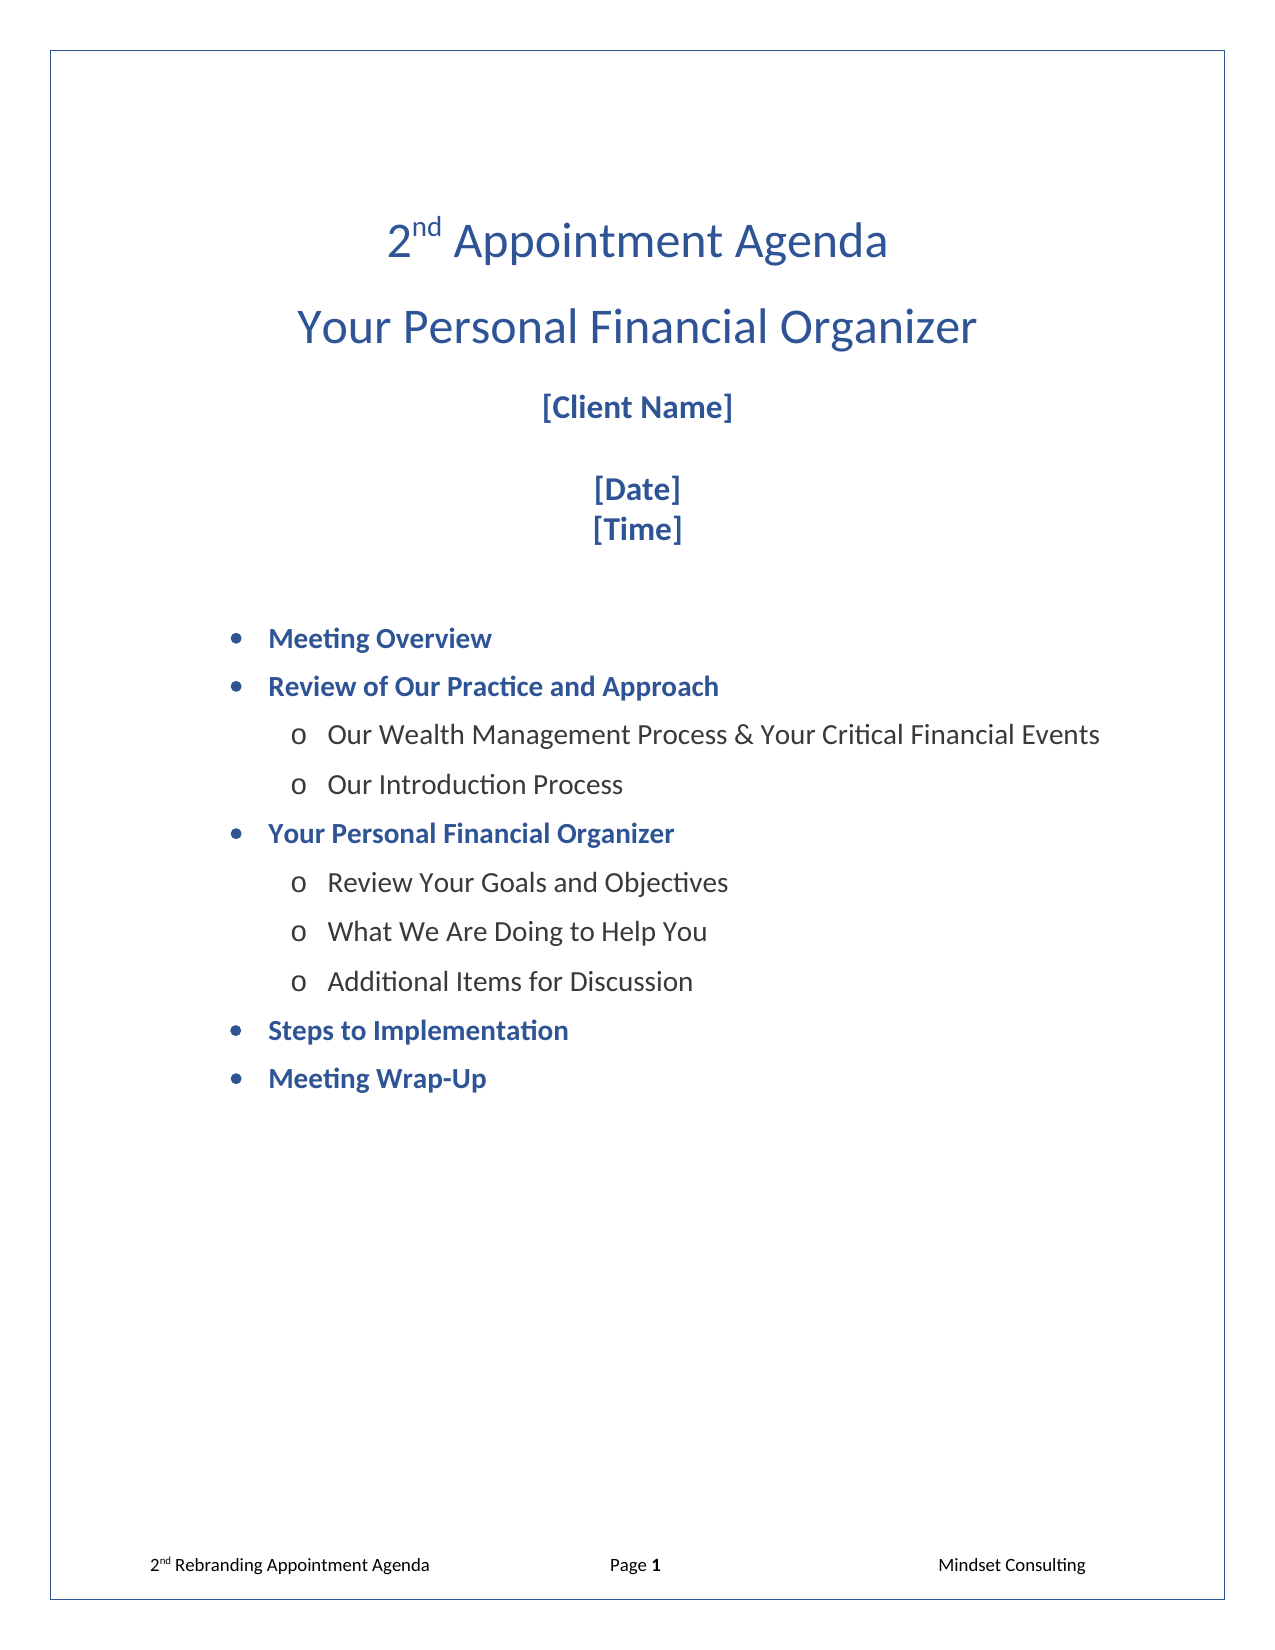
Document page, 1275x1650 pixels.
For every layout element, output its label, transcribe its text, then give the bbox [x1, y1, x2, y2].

text [Client Name] [150, 386, 1125, 427]
list Our Wealth Management Process & Your Critical Financial Events [290, 716, 1125, 753]
list Your Personal Financial Organizer [231, 816, 1125, 851]
list Steps to Implementation [231, 1012, 1125, 1048]
list What We Are Doing to Help You [290, 913, 1125, 950]
list Additional Items for Discussion [290, 963, 1125, 1000]
list Meeting Wrap-Up [231, 1061, 1125, 1096]
text Your Personal Financial Organizer [150, 294, 1125, 356]
list Review Your Goals and Objectives [290, 864, 1125, 901]
text [Date] [150, 467, 1125, 508]
list Meeting Overview [231, 620, 1125, 656]
text 2nd Appointment Agenda [150, 208, 1125, 269]
text [Time] [150, 508, 1125, 549]
list Review of Our Practice and Approach [231, 668, 1125, 704]
list Our Introduction Process [290, 766, 1125, 803]
